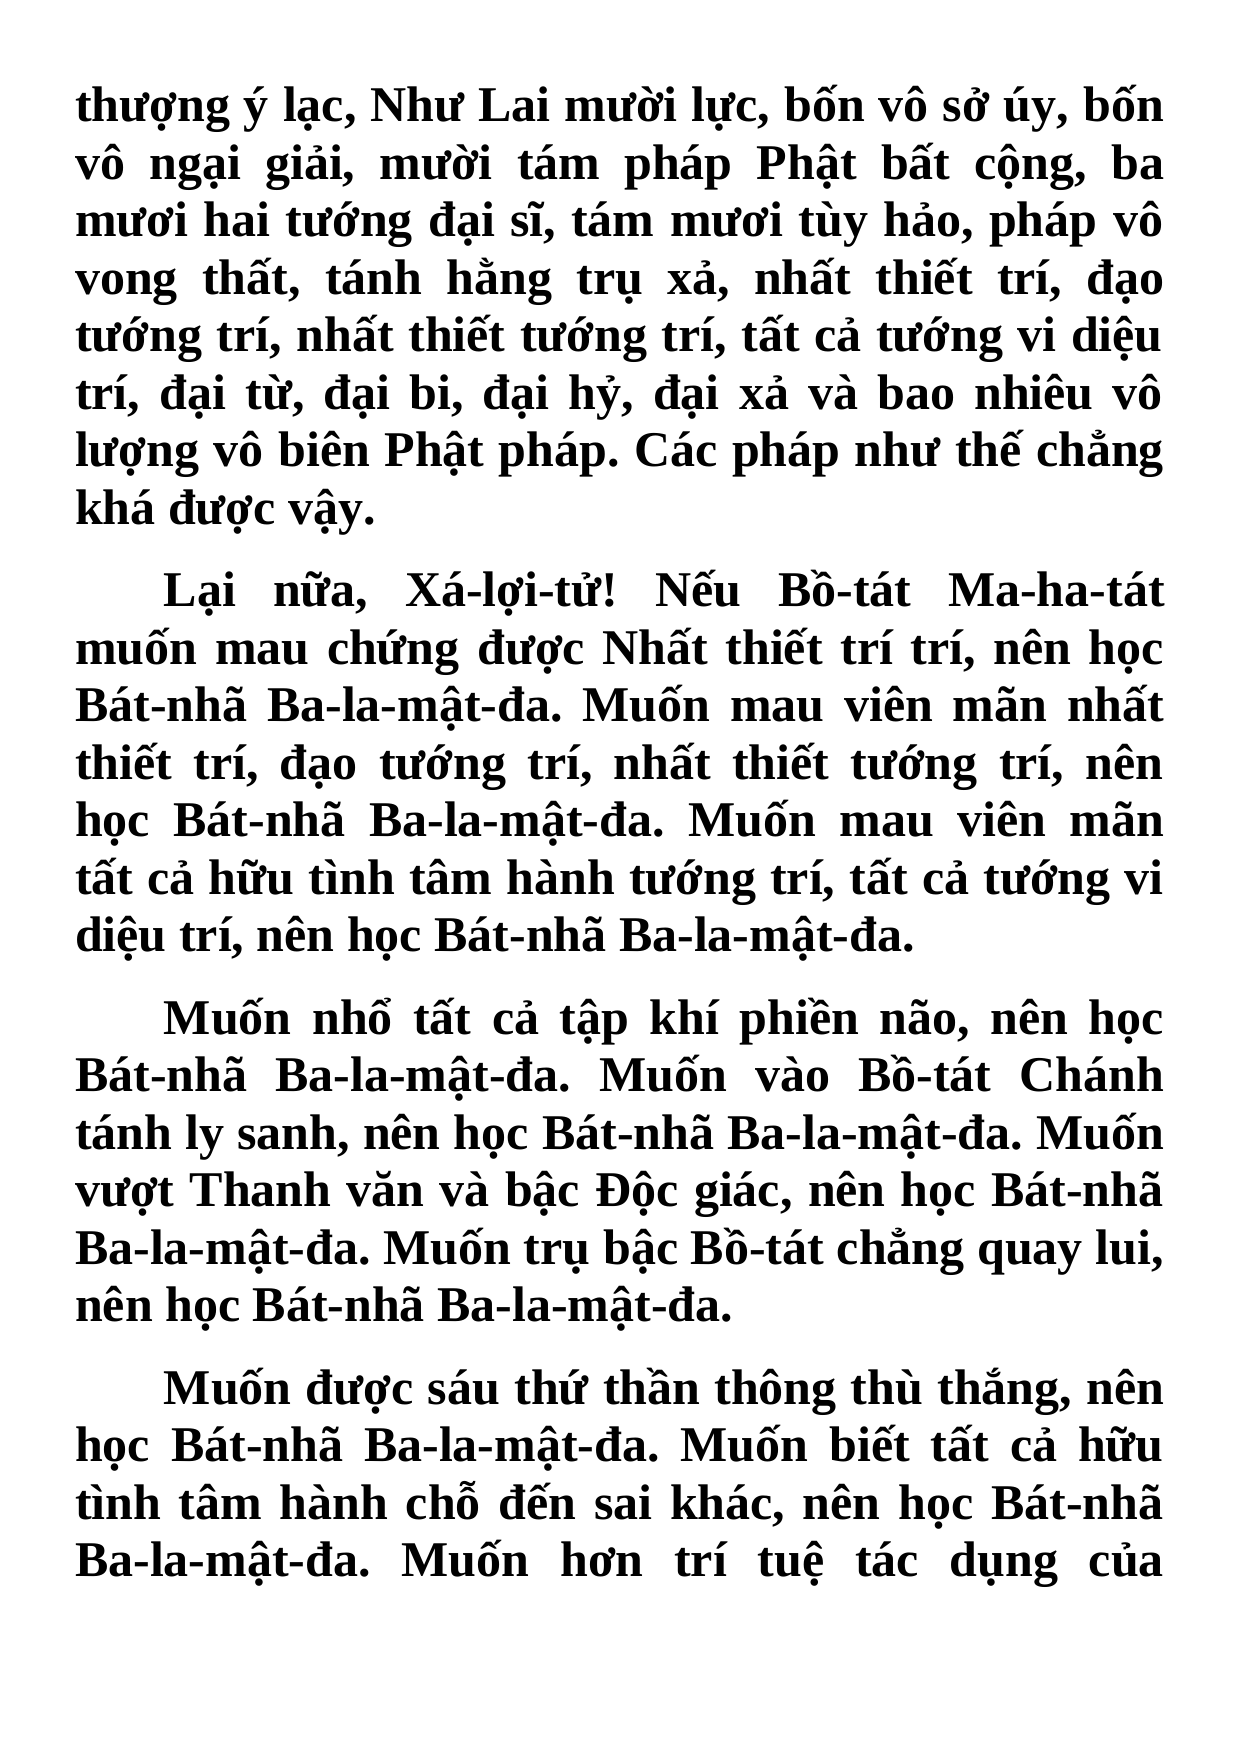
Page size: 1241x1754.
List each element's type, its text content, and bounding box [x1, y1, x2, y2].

text Muốn nhổ tất cả tập khí phiền não, nên học Bát-nhã Ba-la-mật-đa. Muốn vào Bồ-tát Chánh tánh ly sanh, nên học Bát-nhã Ba-la-mật-đa. Muốn vượt Thanh văn và bậc Độc giác, nên học Bát-nhã Ba-la-mật-đa. Muốn trụ bậc Bồ-tát chẳng quay lui, nên học Bát-nhã Ba-la-mật-đa. [75, 987, 1165, 1332]
text Lại nữa, Xá-lợi-tử! Nếu Bồ-tát Ma-ha-tát muốn mau chứng được Nhất thiết trí trí, nên học Bát-nhã Ba-la-mật-đa. Muốn mau viên mãn nhất thiết trí, đạo tướng trí, nhất thiết tướng trí, nên học Bát-nhã Ba-la-mật-đa. Muốn mau viên mãn tất cả hữu tình tâm hành tướng trí, tất cả tướng vi diệu trí, nên học Bát-nhã Ba-la-mật-đa. [75, 560, 1165, 962]
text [75, 1357, 1165, 1587]
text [75, 75, 1165, 535]
